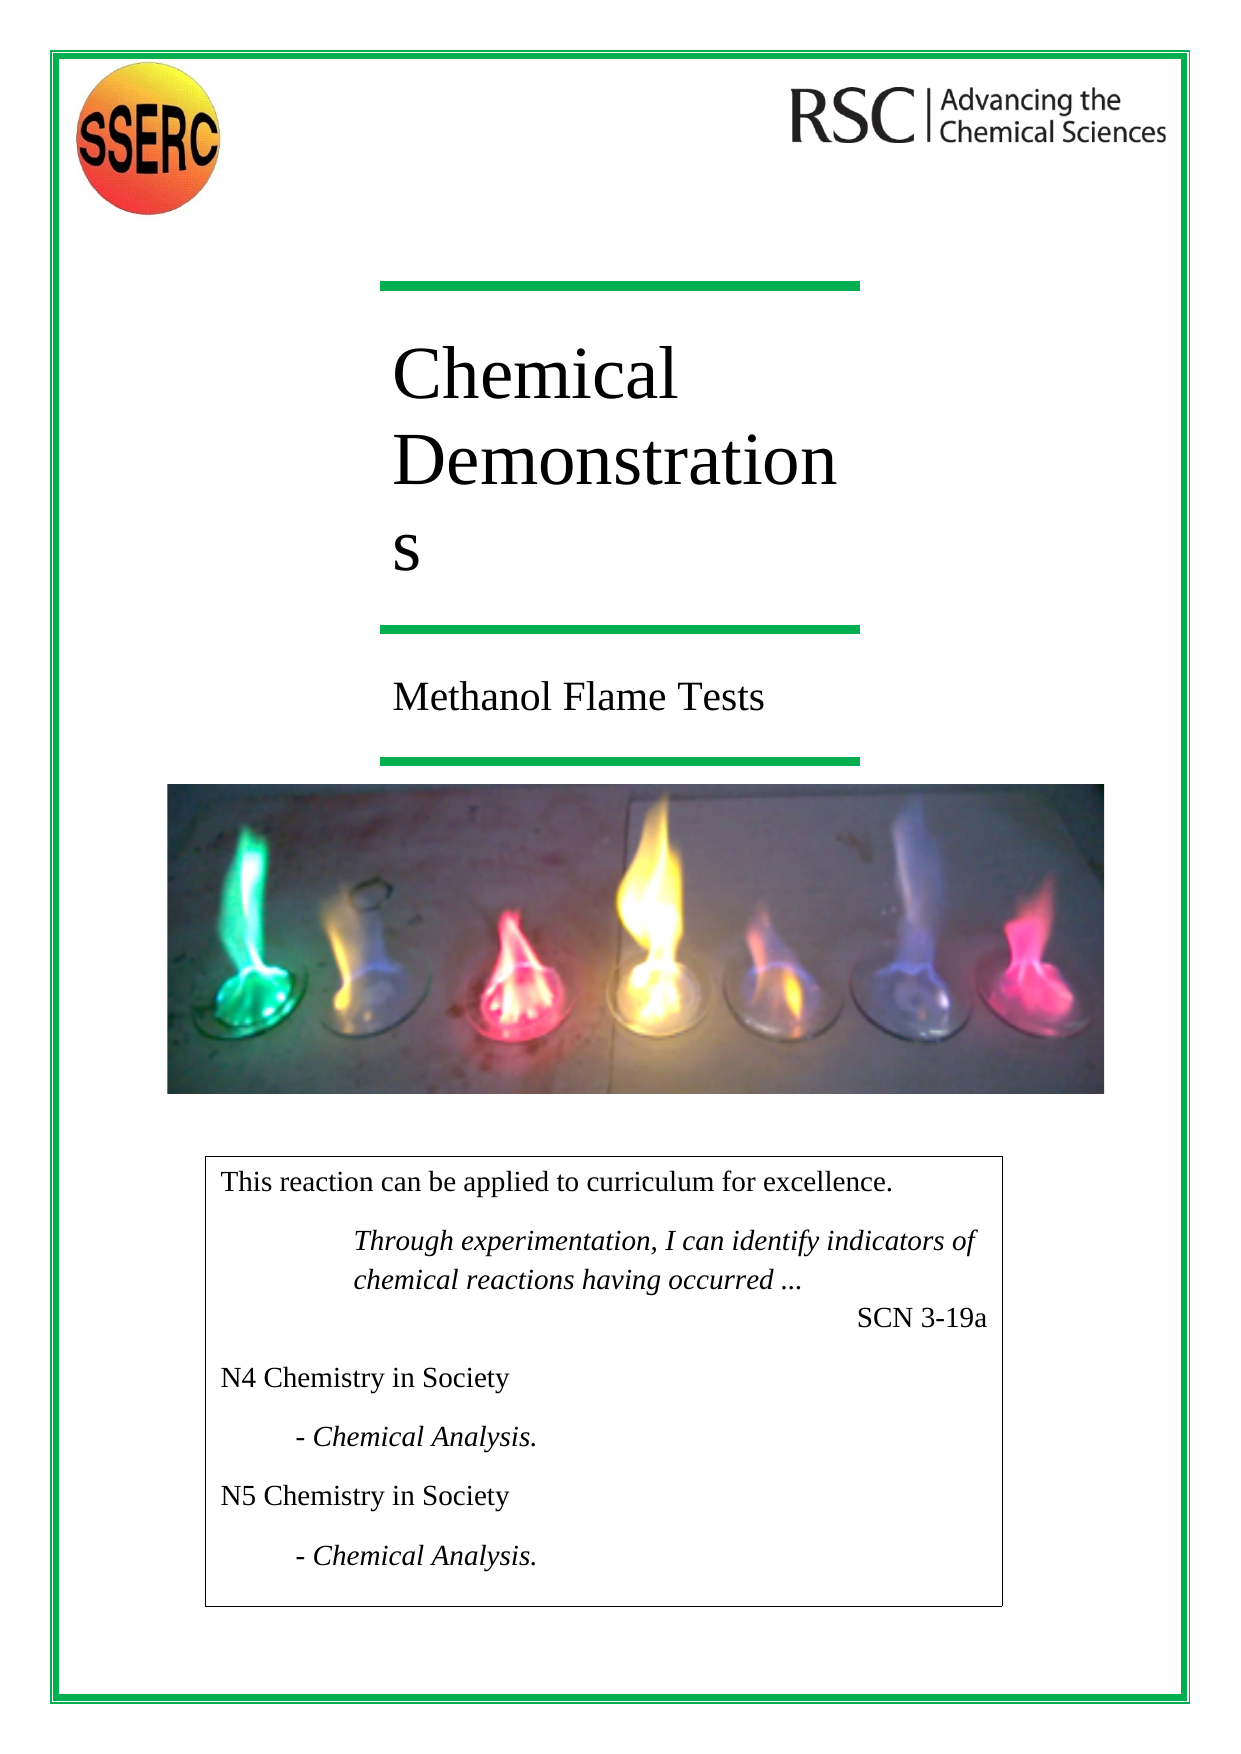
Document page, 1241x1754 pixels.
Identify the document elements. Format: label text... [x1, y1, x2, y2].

picture [167, 784, 1105, 1094]
title Methanol Flame Tests [150, 270, 1090, 332]
table_header Chemical Demonstrations [380, 291, 860, 624]
table_cell Methanol Flame Tests [380, 634, 860, 757]
picture [67, 60, 227, 220]
picture [790, 87, 1166, 143]
